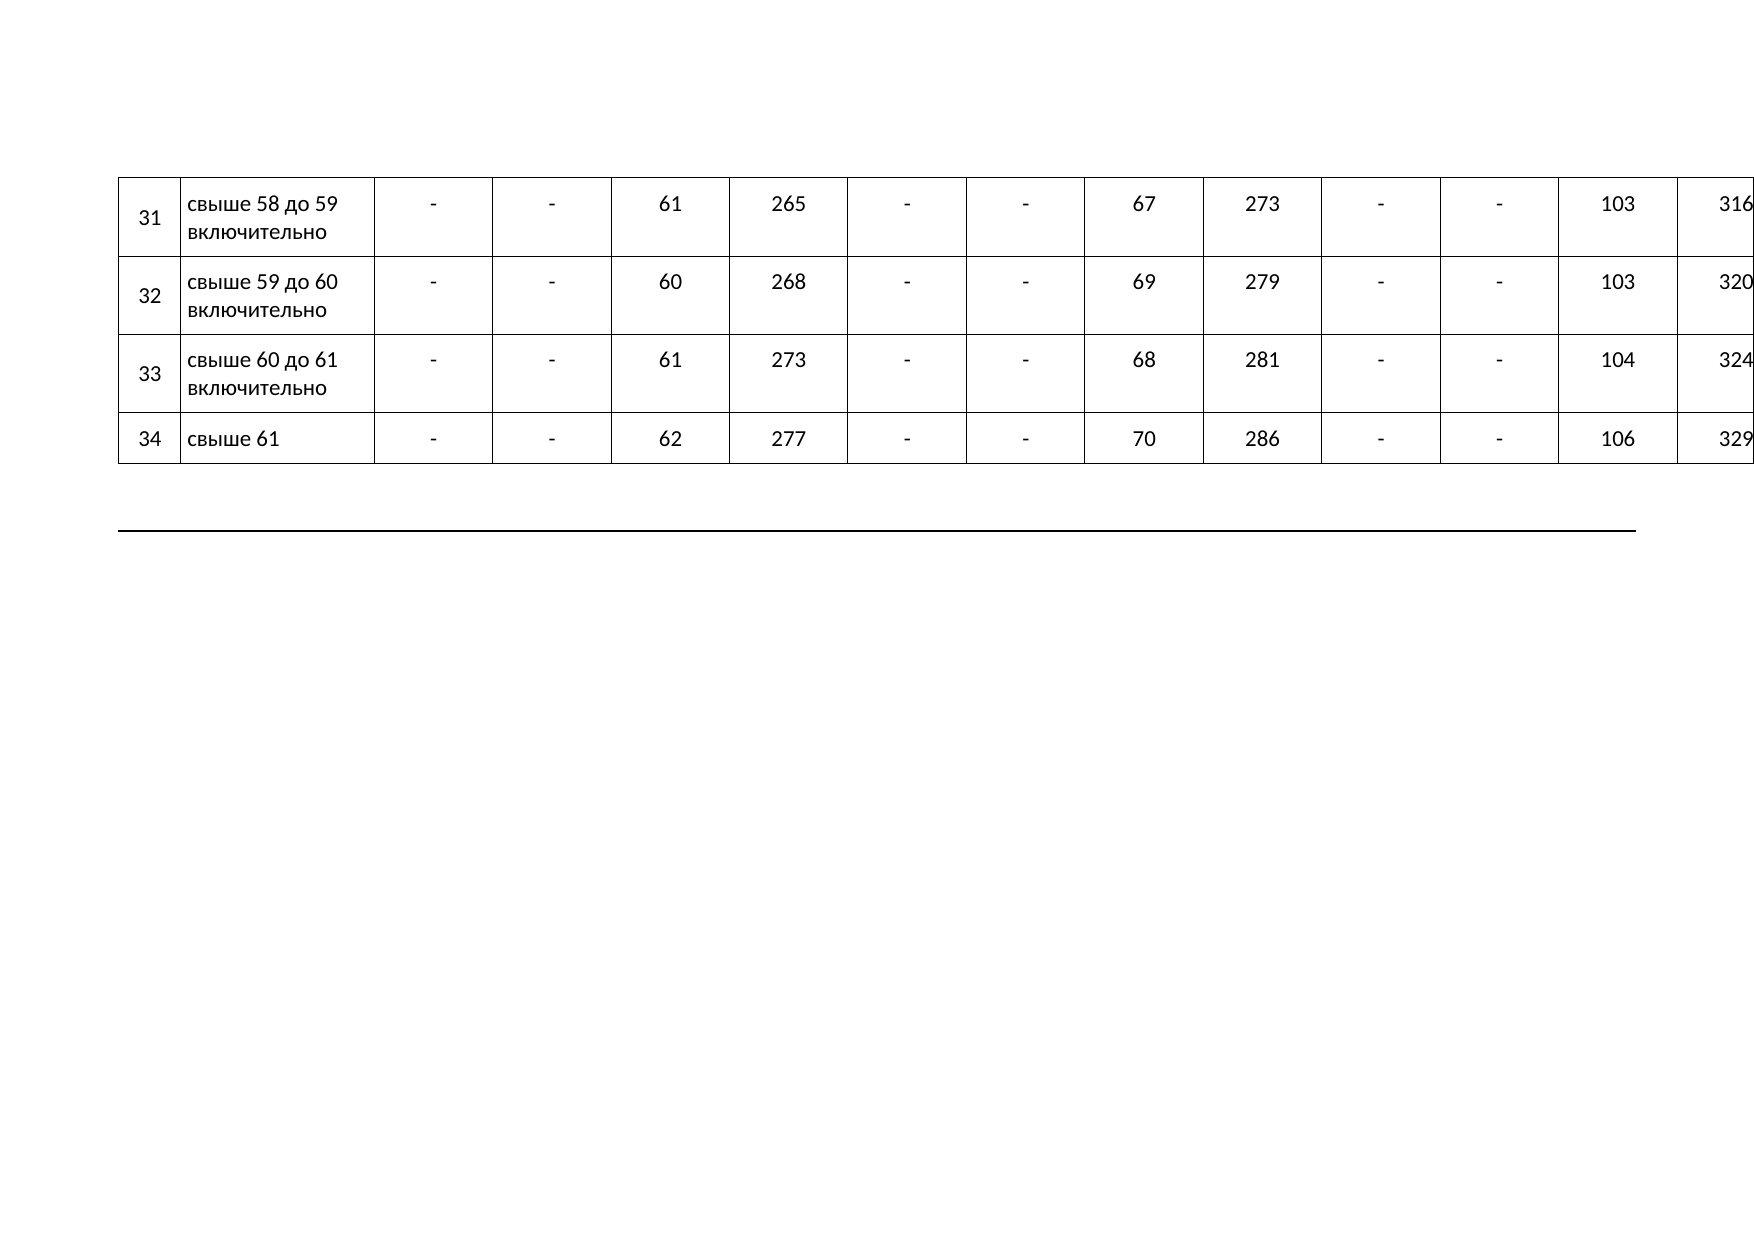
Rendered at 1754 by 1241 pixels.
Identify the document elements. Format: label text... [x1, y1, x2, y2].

table_cell 70 [1085, 413, 1203, 462]
table_cell 265 [730, 178, 847, 256]
table_cell - [1441, 413, 1558, 462]
table_cell 33 [119, 335, 180, 412]
table_cell 103 [1559, 178, 1677, 256]
table_cell 61 [612, 335, 729, 412]
table_cell - [375, 413, 492, 462]
table_cell 281 [1204, 335, 1321, 412]
table_cell - [375, 178, 492, 256]
table_cell свыше 58 до 59 включительно [181, 178, 374, 256]
table_cell 277 [730, 413, 847, 462]
table_cell - [493, 413, 611, 462]
table_cell 62 [612, 413, 729, 462]
table_cell 68 [1085, 335, 1203, 412]
table_cell - [1322, 257, 1440, 334]
table_cell 273 [730, 335, 847, 412]
table_cell - [1322, 178, 1440, 256]
table_cell 34 [119, 413, 180, 462]
table_cell - [493, 178, 611, 256]
table_cell - [848, 335, 966, 412]
table_cell - [848, 257, 966, 334]
table_cell свыше 61 [181, 413, 374, 462]
table_cell 316 [1678, 178, 1753, 256]
table_cell свыше 60 до 61 включительно [181, 335, 374, 412]
table_cell 106 [1559, 413, 1677, 462]
table_cell - [375, 335, 492, 412]
table_cell 32 [119, 257, 180, 334]
table_cell - [967, 178, 1084, 256]
table_cell - [1441, 335, 1558, 412]
table_cell 268 [730, 257, 847, 334]
table_cell 104 [1559, 335, 1677, 412]
table_cell свыше 59 до 60 включительно [181, 257, 374, 334]
table_cell - [493, 257, 611, 334]
table_cell - [1322, 335, 1440, 412]
table_cell 324 [1678, 335, 1753, 412]
table_cell - [848, 413, 966, 462]
table_cell 273 [1204, 178, 1321, 256]
table_cell 329 [1678, 413, 1753, 462]
table_cell 320 [1678, 257, 1753, 334]
table_cell 61 [612, 178, 729, 256]
table_cell 103 [1559, 257, 1677, 334]
table_cell - [1441, 257, 1558, 334]
table_cell - [967, 257, 1084, 334]
table_cell 279 [1204, 257, 1321, 334]
table_cell 31 [119, 178, 180, 256]
table_cell - [1322, 413, 1440, 462]
table_cell 67 [1085, 178, 1203, 256]
table_cell - [967, 335, 1084, 412]
table_cell 60 [612, 257, 729, 334]
table_cell - [848, 178, 966, 256]
table_cell - [375, 257, 492, 334]
table_cell - [493, 335, 611, 412]
table_cell - [967, 413, 1084, 462]
table_cell 286 [1204, 413, 1321, 462]
table_cell 69 [1085, 257, 1203, 334]
table_cell - [1441, 178, 1558, 256]
